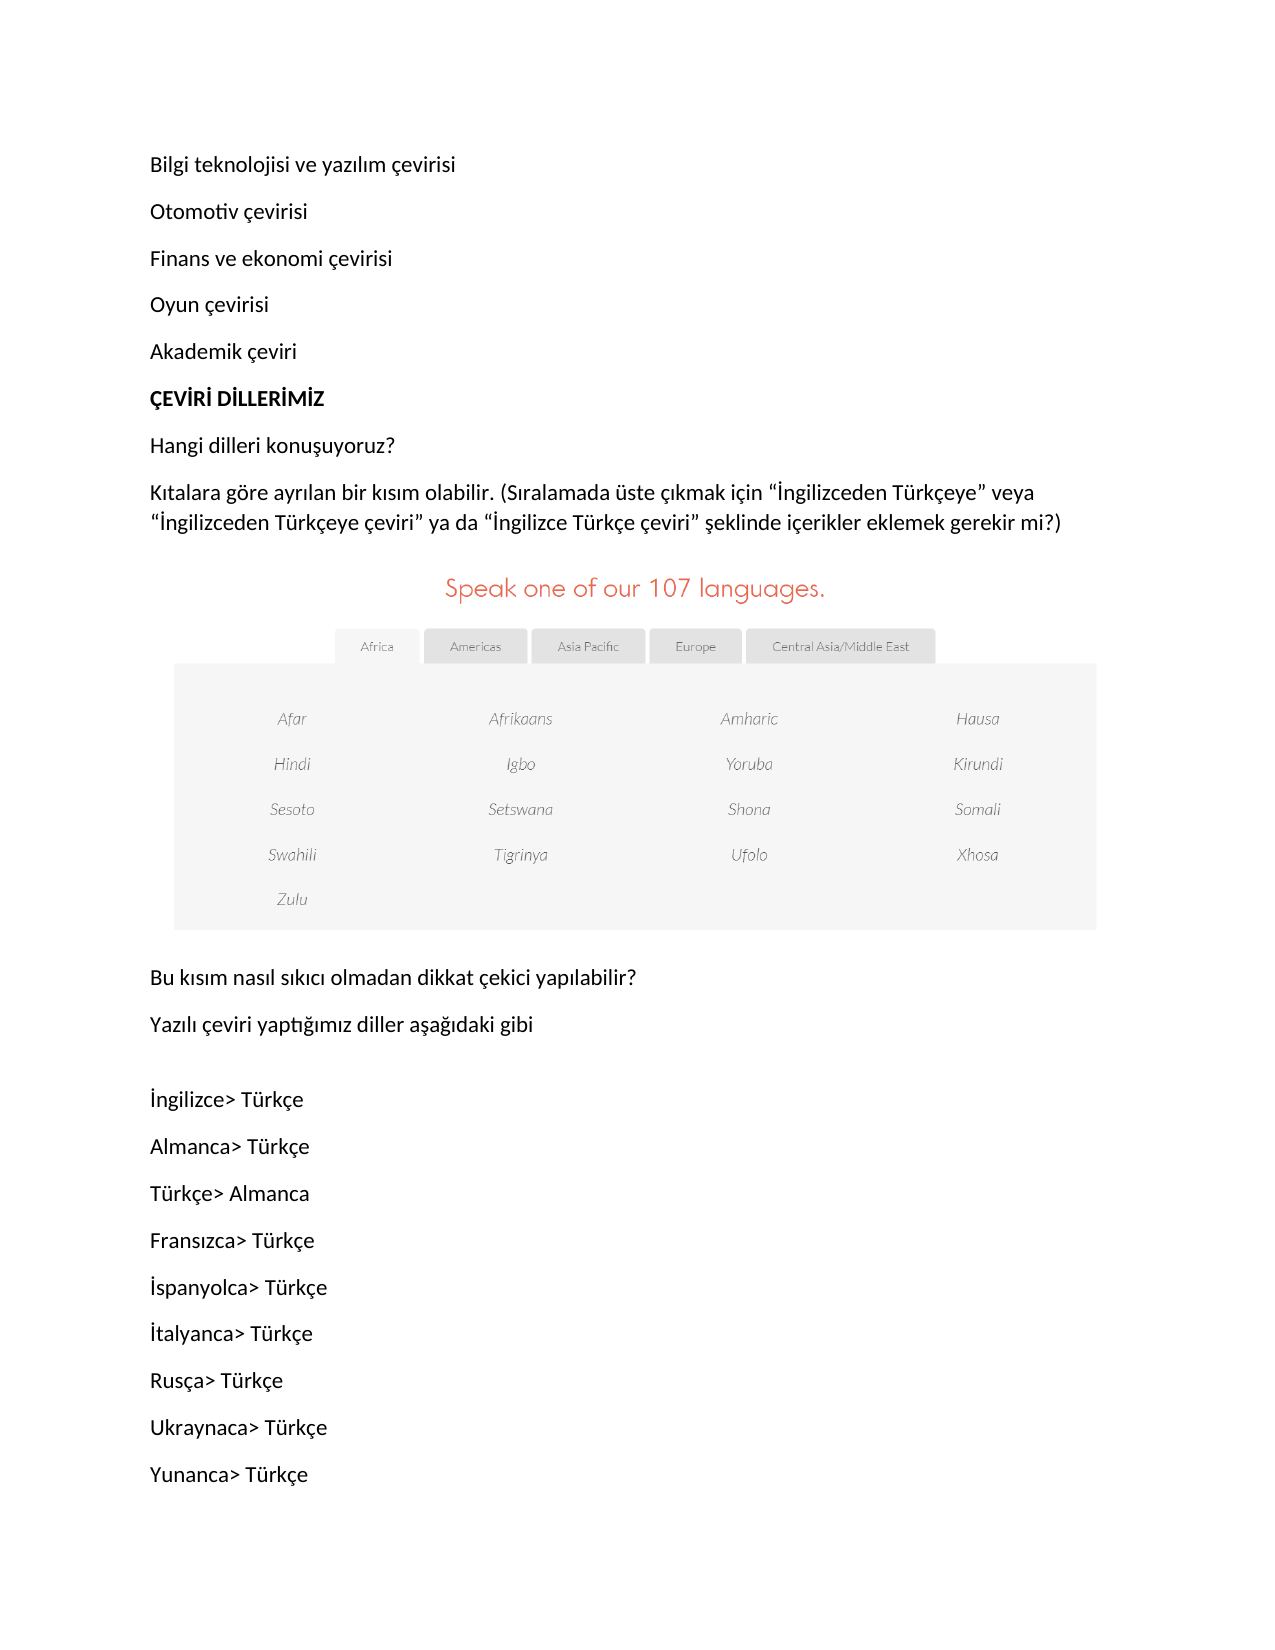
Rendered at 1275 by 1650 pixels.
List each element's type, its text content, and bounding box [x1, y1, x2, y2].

text Türkçe> Almanca [150, 1179, 1125, 1207]
text Hangi dilleri konuşuyoruz? [150, 431, 1125, 459]
text Ukraynaca> Türkçe [150, 1413, 1125, 1441]
text Yazılı çeviri yaptığımız diller aşağıdaki gibi [150, 1010, 1125, 1038]
text Finans ve ekonomi çevirisi [150, 244, 1125, 272]
text Otomotiv çevirisi [150, 197, 1125, 225]
text İspanyolca> Türkçe [150, 1273, 1125, 1301]
text Fransızca> Türkçe [150, 1226, 1125, 1254]
text ÇEVİRİ DİLLERİMİZ [150, 384, 1125, 412]
picture [150, 555, 1125, 945]
text İngilizce> Türkçe [150, 1085, 1125, 1113]
text Akademik çeviri [150, 337, 1125, 366]
text Kıtalara göre ayrılan bir kısım olabilir. (Sıralamada üste çıkmak için “İngilizceden Türkçeye” veya “İngilizceden Türkçeye çeviri” ya da “İngilizce Türkçe çeviri” şeklinde içerikler eklemek gerekir mi?) [150, 478, 1125, 536]
text Rusça> Türkçe [150, 1366, 1125, 1394]
text Oyun çevirisi [150, 291, 1125, 319]
text Yunanca> Türkçe [150, 1460, 1125, 1488]
text Bilgi teknolojisi ve yazılım çevirisi [150, 150, 1125, 178]
text Almanca> Türkçe [150, 1132, 1125, 1160]
text Bu kısım nasıl sıkıcı olmadan dikkat çekici yapılabilir? [150, 963, 1125, 991]
text İtalyanca> Türkçe [150, 1319, 1125, 1347]
